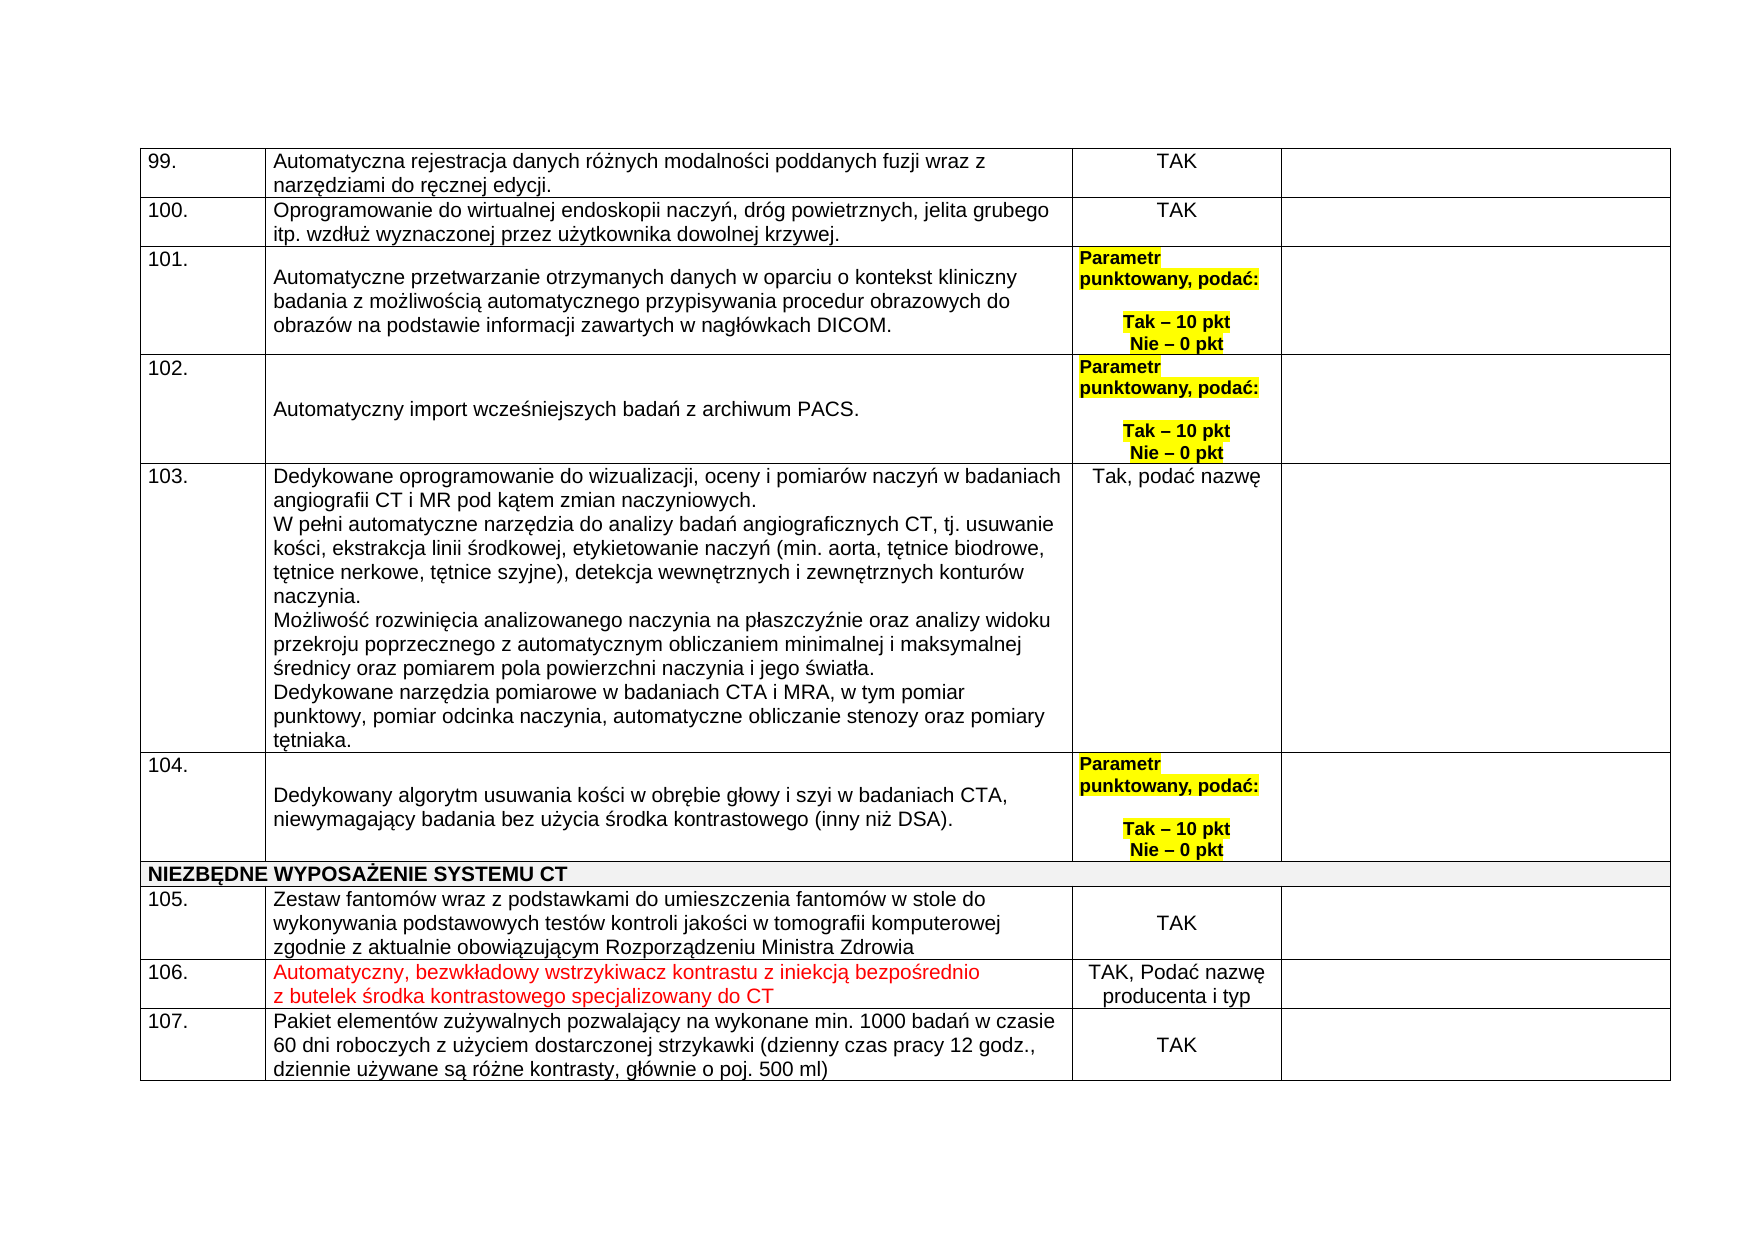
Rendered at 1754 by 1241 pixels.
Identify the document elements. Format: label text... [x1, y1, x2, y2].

table_cell TAK [1073, 887, 1281, 958]
table_cell Automatyczna rejestracja danych różnych modalności poddanych fuzji wraz z narzędziami do ręcznej edycji. [266, 149, 1072, 197]
table_cell [141, 355, 265, 463]
table_cell Automatyczny, bezwkładowy wstrzykiwacz kontrastu z iniekcją bezpośrednio z butelek środka kontrastowego specjalizowany do CT [266, 960, 1072, 1007]
table_cell [1282, 198, 1670, 246]
table_cell TAK, Podać nazwę producenta i typ [1073, 960, 1281, 1007]
table_cell Pakiet elementów zużywalnych pozwalający na wykonane min. 1000 badań w czasie 60 dni roboczych z użyciem dostarczonej strzykawki (dzienny czas pracy 12 godz., dziennie używane są różne kontrasty, głównie o poj. 500 ml) [266, 1009, 1072, 1080]
table_cell Parametr punktowany, podać: Tak – 10 pkt Nie – 0 pkt [1073, 247, 1281, 354]
table_cell [1282, 960, 1670, 1007]
table_cell [1282, 464, 1670, 752]
table_cell Parametr punktowany, podać: Tak – 10 pkt Nie – 0 pkt [1073, 753, 1281, 861]
table_cell Dedykowany algorytm usuwania kości w obrębie głowy i szyi w badaniach CTA, niewymagający badania bez użycia środka kontrastowego (inny niż DSA). [266, 753, 1072, 861]
table_cell [1282, 355, 1670, 463]
table_cell [1282, 887, 1670, 958]
table_cell [141, 247, 265, 354]
table_cell [141, 1009, 265, 1080]
table_cell TAK [1073, 1009, 1281, 1080]
table_cell TAK [1073, 198, 1281, 246]
table_cell [1282, 1009, 1670, 1080]
table_cell [141, 960, 265, 1007]
table_cell [141, 464, 265, 752]
table_cell [1282, 149, 1670, 197]
table_cell Zestaw fantomów wraz z podstawkami do umieszczenia fantomów w stole do wykonywania podstawowych testów kontroli jakości w tomografii komputerowej zgodnie z aktualnie obowiązującym Rozporządzeniu Ministra Zdrowia [266, 887, 1072, 958]
table_cell Tak, podać nazwę [1073, 464, 1281, 752]
table_cell [141, 149, 265, 197]
table_cell [141, 753, 265, 861]
table_cell [141, 887, 265, 958]
table_cell TAK [1073, 149, 1281, 197]
table_cell Automatyczny import wcześniejszych badań z archiwum PACS. [266, 355, 1072, 463]
table_cell [1282, 753, 1670, 861]
table_cell Oprogramowanie do wirtualnej endoskopii naczyń, dróg powietrznych, jelita grubego itp. wzdłuż wyznaczonej przez użytkownika dowolnej krzywej. [266, 198, 1072, 246]
table_cell Parametr punktowany, podać: Tak – 10 pkt Nie – 0 pkt [1073, 355, 1281, 463]
table_cell NIEZBĘDNE WYPOSAŻENIE SYSTEMU CT [141, 862, 1670, 886]
table_cell [141, 198, 265, 246]
table_cell Dedykowane oprogramowanie do wizualizacji, oceny i pomiarów naczyń w badaniach angiografii CT i MR pod kątem zmian naczyniowych. W pełni automatyczne narzędzia do analizy badań angiograficznych CT, tj. usuwanie kości, ekstrakcja linii środkowej, etykietowanie naczyń (min. aorta, tętnice biodrowe, tętnice nerkowe, tętnice szyjne), detekcja wewnętrznych i zewnętrznych konturów naczynia. Możliwość rozwinięcia analizowanego naczynia na płaszczyźnie oraz analizy widoku przekroju poprzecznego z automatycznym obliczaniem minimalnej i maksymalnej średnicy oraz pomiarem pola powierzchni naczynia i jego światła. Dedykowane narzędzia pomiarowe w badaniach CTA i MRA, w tym pomiar punktowy, pomiar odcinka naczynia, automatyczne obliczanie stenozy oraz pomiary tętniaka. [266, 464, 1072, 752]
table_cell Automatyczne przetwarzanie otrzymanych danych w oparciu o kontekst kliniczny badania z możliwością automatycznego przypisywania procedur obrazowych do obrazów na podstawie informacji zawartych w nagłówkach DICOM. [266, 247, 1072, 354]
table_cell [1282, 247, 1670, 354]
